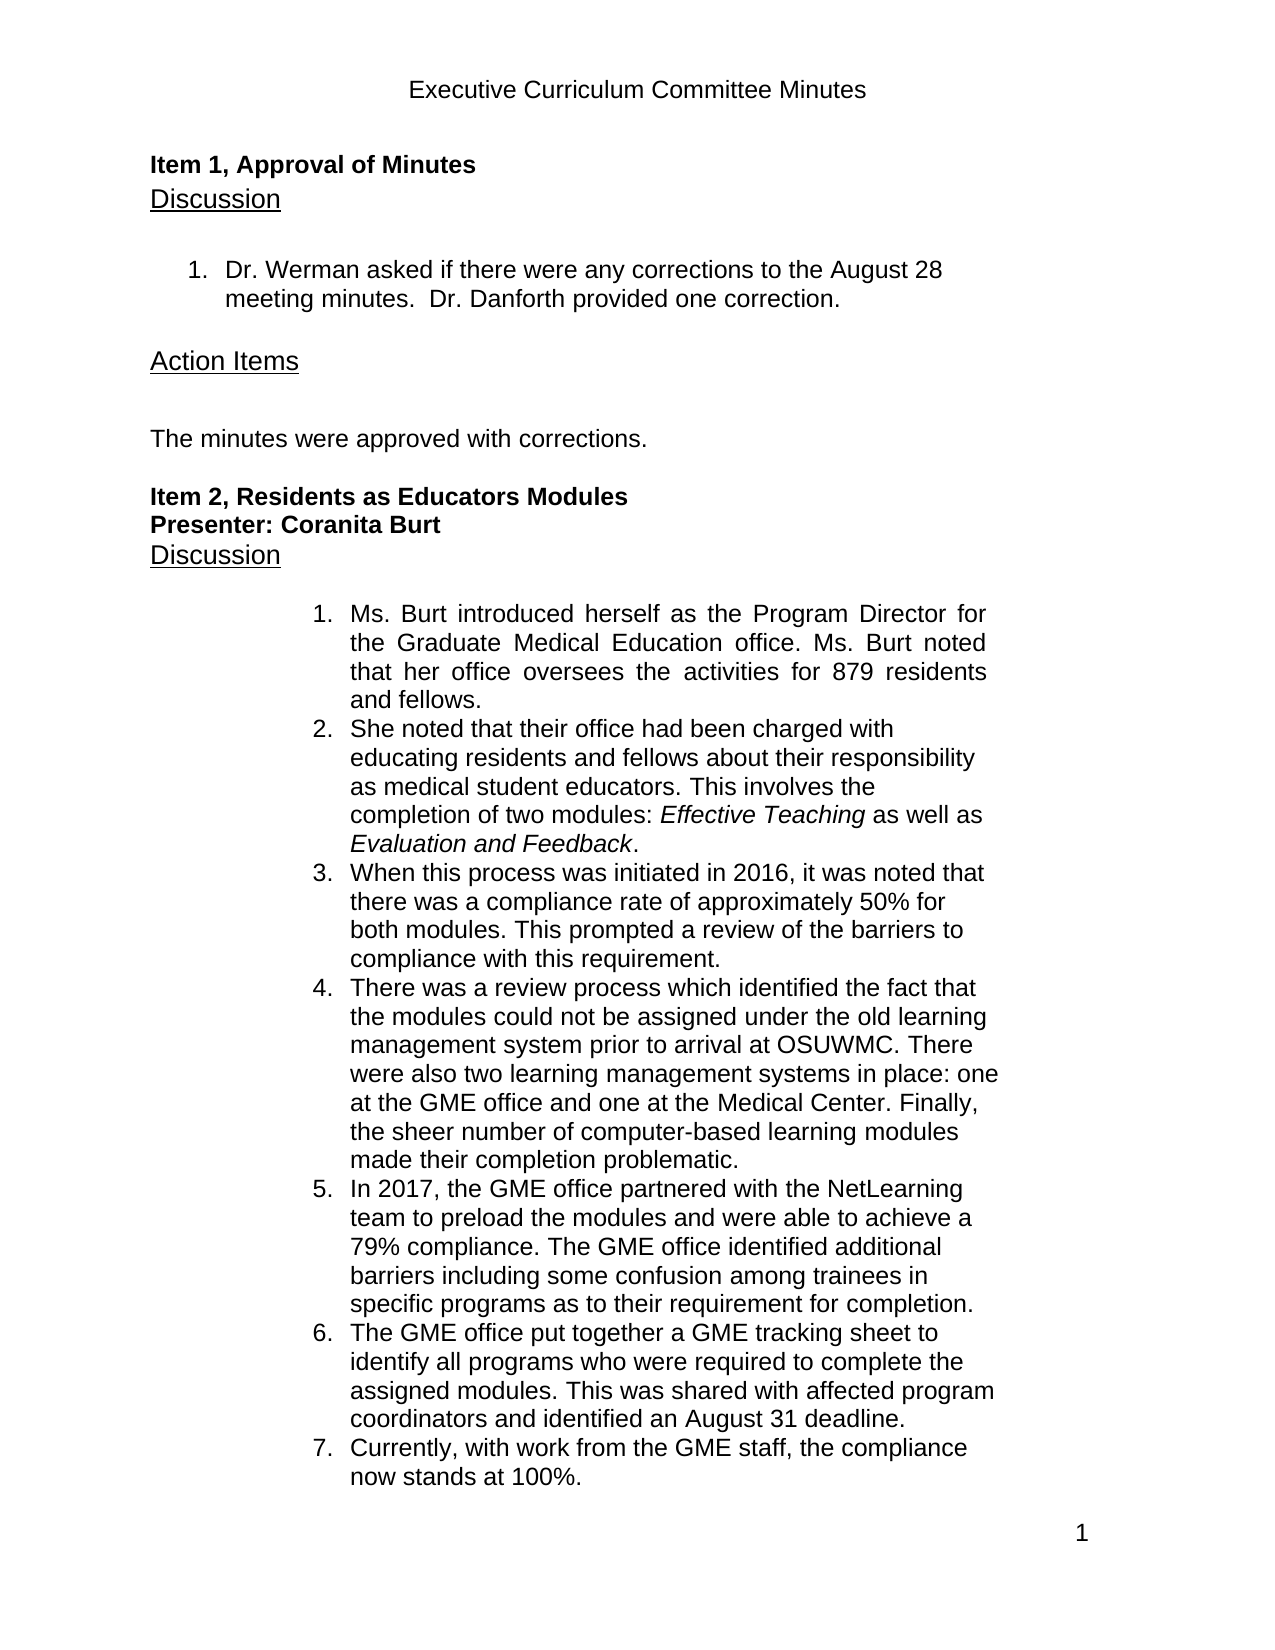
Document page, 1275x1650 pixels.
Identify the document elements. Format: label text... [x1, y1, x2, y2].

subtitle Item 2, Residents as Educators Modules Presenter: Coranita Burt [150, 482, 1125, 539]
list She noted that their office had been charged with educating residents and fellows about their responsibility as medical student educators. This involves the completion of two modules: Effective Teaching as well as Evaluation and Feedback. [312, 714, 996, 858]
subtitle Discussion [150, 183, 1125, 214]
text The minutes were approved with corrections. [150, 424, 1125, 453]
list The GME office put together a GME tracking sheet to identify all programs who were required to complete the assigned modules. This was shared with affected program coordinators and identified an August 31 deadline. [312, 1318, 1000, 1433]
subtitle Item 1, Approval of Minutes [150, 150, 1125, 179]
list There was a review process which identified the fact that the modules could not be assigned under the old learning management system prior to arrival at OSUWMC. There were also two learning management systems in place: one at the GME office and one at the Medical Center. Finally, the sheer number of computer-based learning modules made their completion problematic. [312, 973, 1009, 1174]
list When this process was initiated in 2016, it was noted that there was a compliance rate of approximately 50% for both modules. This prompted a review of the barriers to compliance with this requirement. [312, 858, 1000, 973]
list In 2017, the GME office partnered with the NetLearning team to preload the modules and were able to achieve a 79% compliance. The GME office identified additional barriers including some confusion among trainees in specific programs as to their requirement for completion. [312, 1174, 1014, 1318]
subtitle Discussion [150, 539, 1125, 571]
subtitle Action Items [150, 345, 1125, 377]
list Dr. Werman asked if there were any corrections to the August 28 meeting minutes. Dr. Danforth provided one correction. [187, 255, 1012, 312]
list Ms. Burt introduced herself as the Program Director for the Graduate Medical Education office. Ms. Burt noted that her office oversees the activities for 879 residents and fellows. [312, 599, 987, 714]
list Currently, with work from the GME staff, the compliance now stands at 100%. [312, 1433, 1007, 1491]
